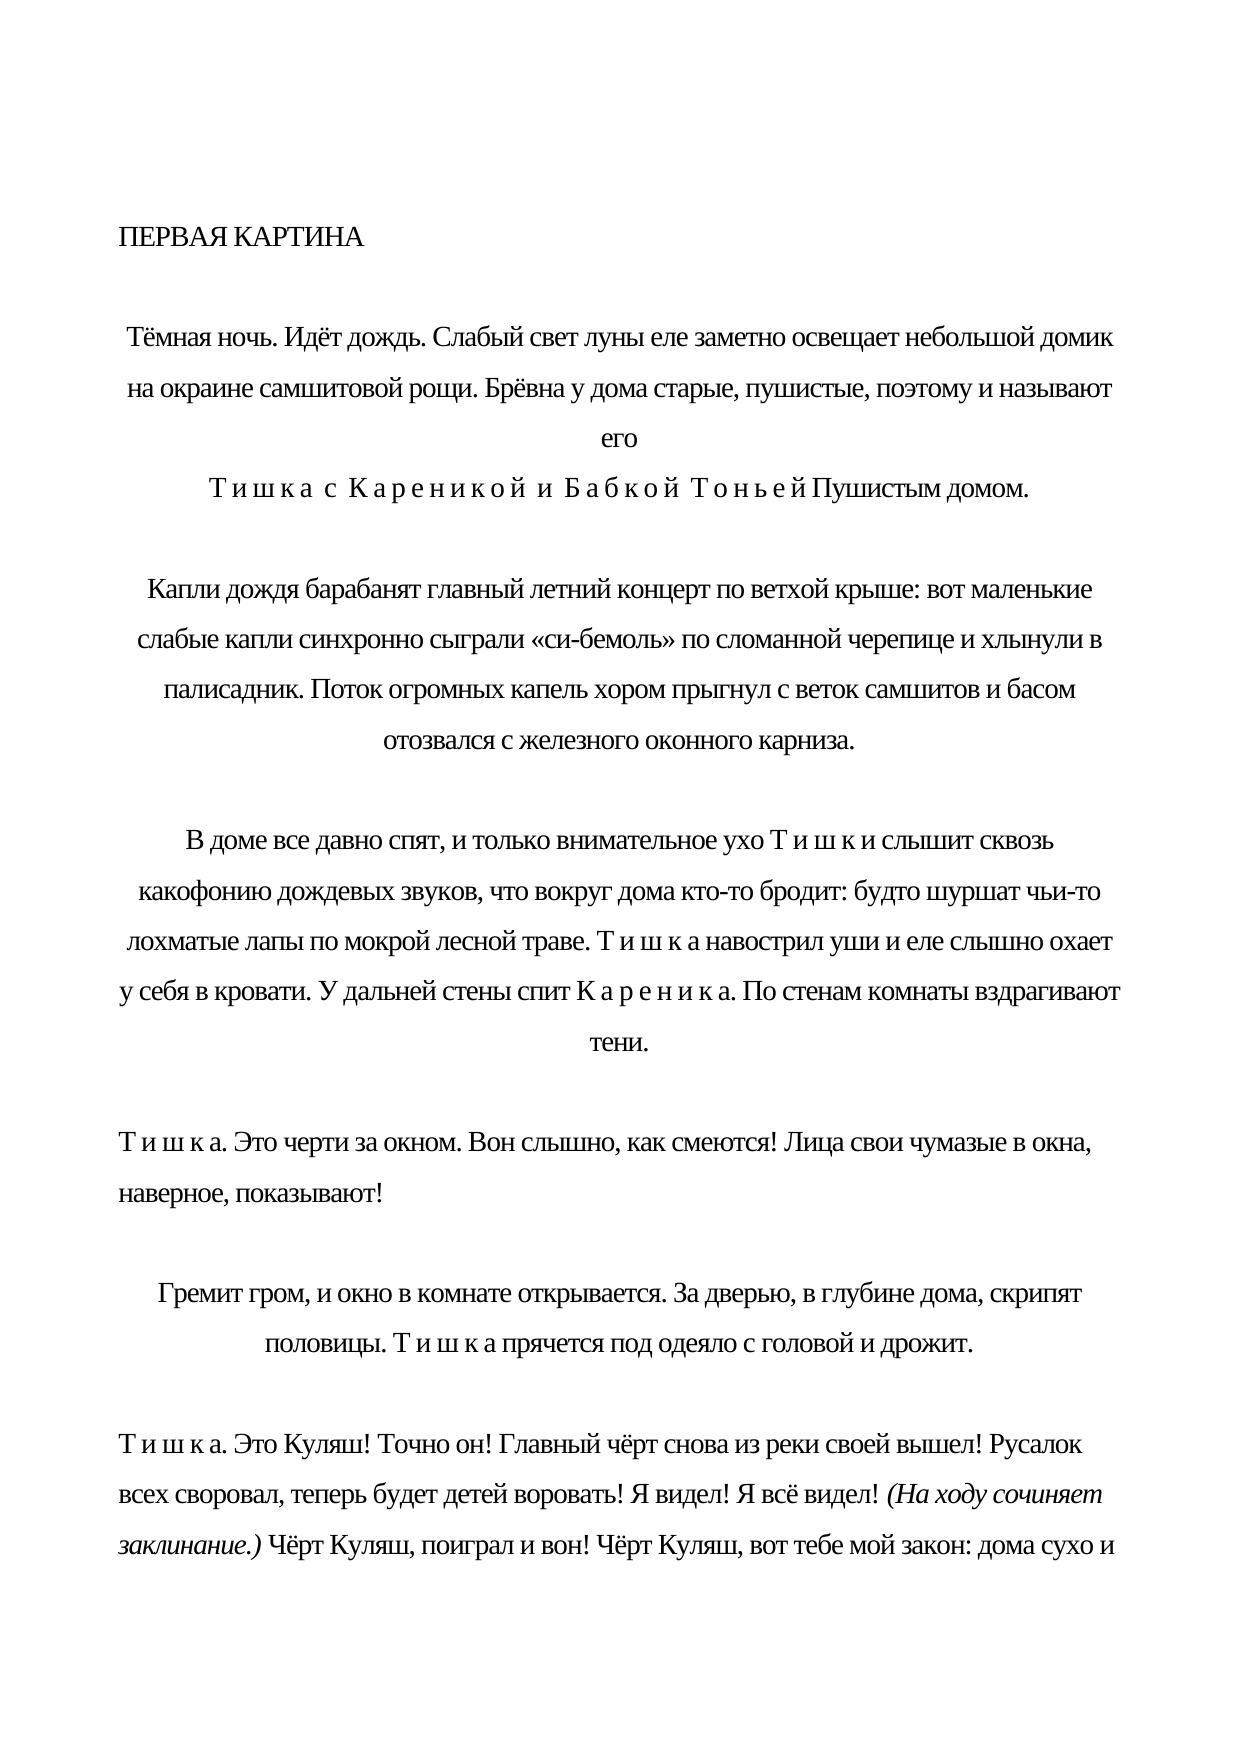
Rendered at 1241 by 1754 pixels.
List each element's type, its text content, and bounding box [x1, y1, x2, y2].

text В доме все давно спят, и только внимательное ухо Т и ш к и слышит сквозь какофонию дождевых звуков, что вокруг дома кто-то бродит: будто шуршат чьи-то лохматые лапы по мокрой лесной траве. Т и ш к а навострил уши и еле слышно охает у себя в кровати. У дальней стены спит К а р е н и к а. По стенам комнаты вздрагивают тени. [118, 822, 1121, 1057]
text Гремит гром, и окно в комнате открывается. За дверью, в глубине дома, скрипят половицы. Т и ш к а прячется под одеяло с головой и дрожит. [118, 1275, 1121, 1359]
text Т и ш к а. Это черти за окном. Вон слышно, как смеются! Лица свои чумазые в окна, наверное, показывают! [118, 1124, 1121, 1208]
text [118, 1426, 1121, 1560]
text ПЕРВАЯ КАРТИНА [118, 219, 1121, 252]
text Т и ш к а с К а р е н и к о й и Б а б к о й Т о н ь е й Пушистым домом. [118, 470, 1121, 504]
text Капли дождя барабанят главный летний концерт по ветхой крыше: вот маленькие слабые капли синхронно сыграли «си-бемоль» по сломанной черепице и хлынули в палисадник. Поток огромных капель хором прыгнул с веток самшитов и басом отозвался с железного оконного карниза. [118, 571, 1121, 755]
text Тёмная ночь. Идёт дождь. Слабый свет луны еле заметно освещает небольшой домик на окраине самшитовой рощи. Брёвна у дома старые, пушистые, поэтому и называют его [118, 319, 1121, 453]
